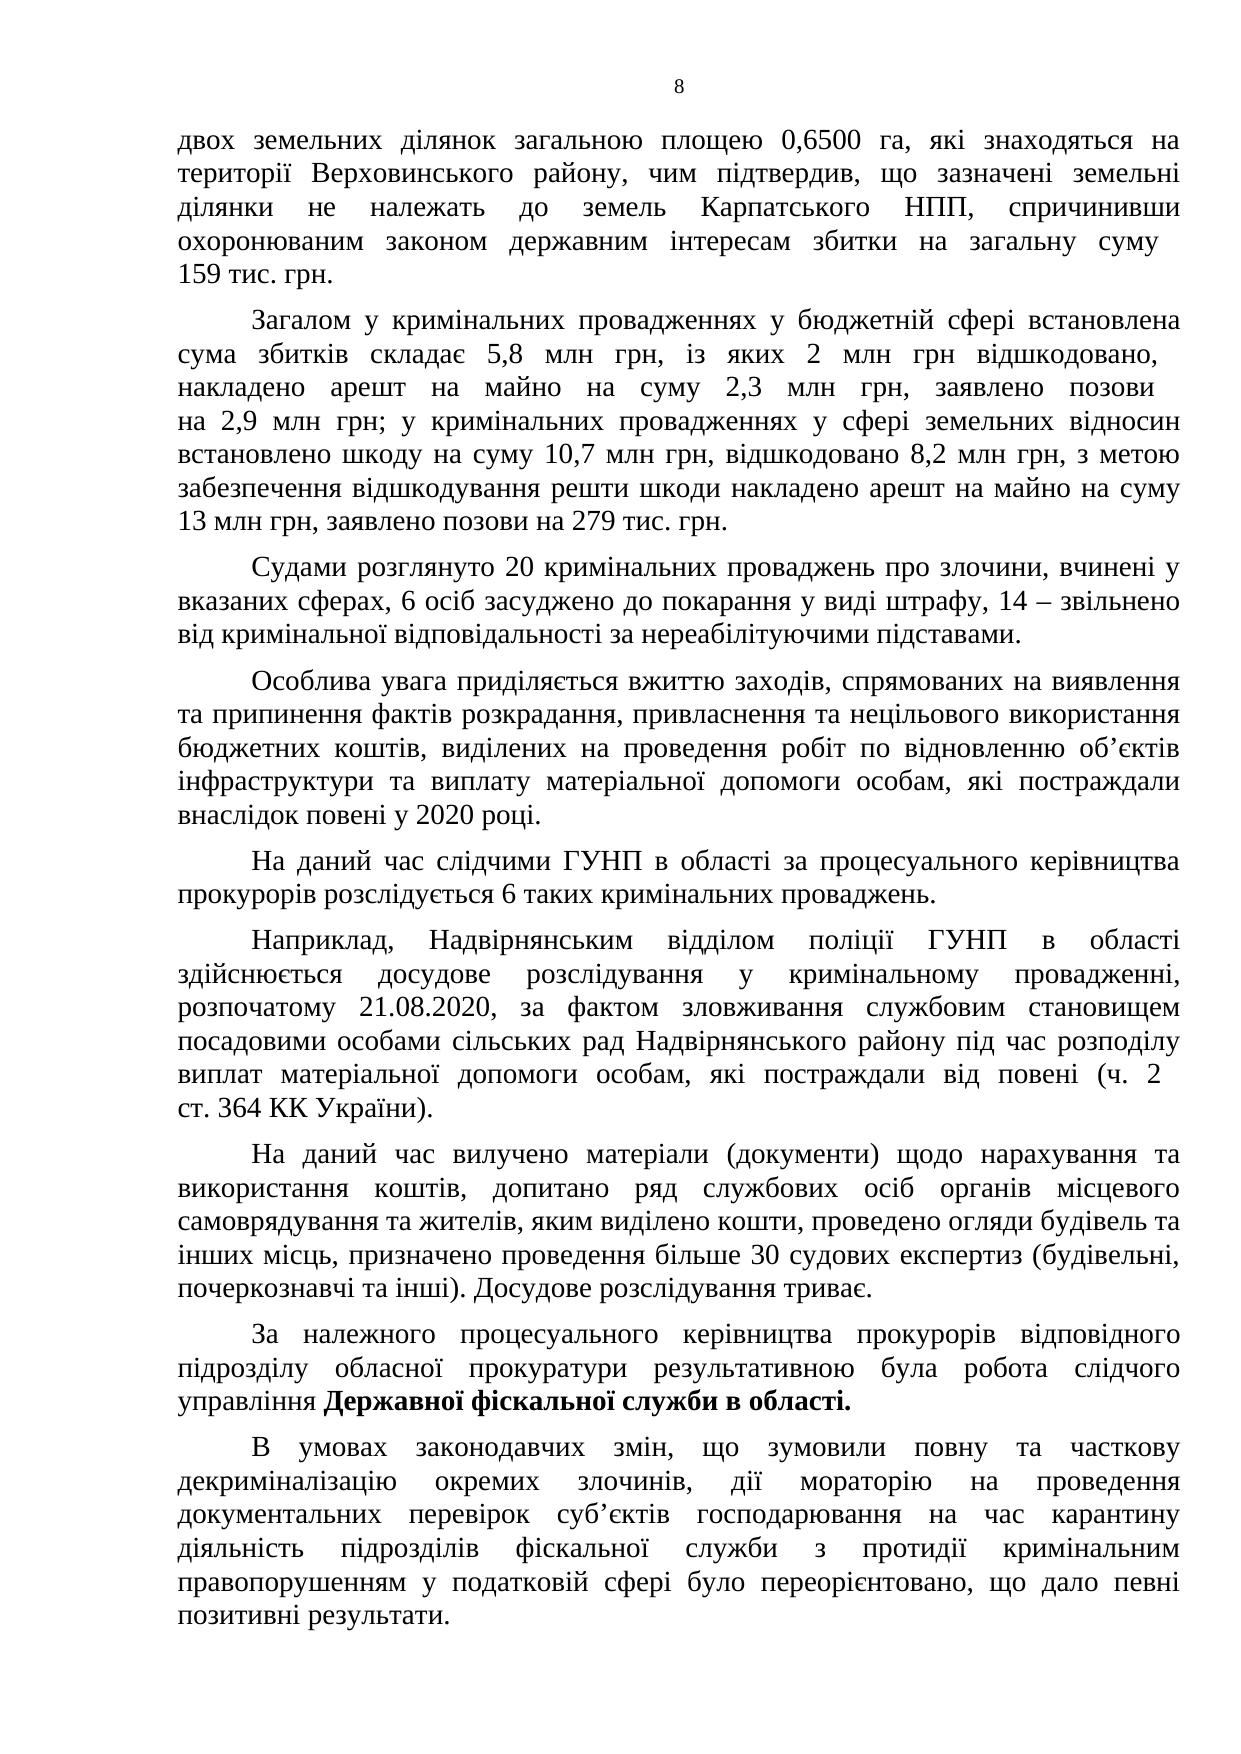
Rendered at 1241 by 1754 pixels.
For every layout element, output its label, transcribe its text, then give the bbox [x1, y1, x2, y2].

text Особлива увага приділяється вжиттю заходів, спрямованих на виявлення та припинення фактів розкрадання, привласнення та нецільового використання бюджетних коштів, виділених на проведення робіт по відновленню об’єктів інфраструктури та виплату матеріальної допомоги особам, які постраждали внаслідок повені у 2020 році. [177, 663, 1181, 830]
text На даний час слідчими ГУНП в області за процесуального керівництва прокурорів розслідується 6 таких кримінальних проваджень. [177, 843, 1181, 910]
text В умовах законодавчих змін, що зумовили повну та часткову декриміналізацію окремих злочинів, дії мораторію на проведення документальних перевірок суб’єктів господарювання на час карантину діяльність підрозділів фіскальної служби з протидії кримінальним правопорушенням у податковій сфері було переорієнтовано, що дало певні позитивні результати. [177, 1429, 1181, 1631]
text За належного процесуального керівництва прокурорів відповідного підрозділу обласної прокуратури результативною була робота слідчого управління Державної фіскальної служби в області. [177, 1316, 1181, 1417]
text Судами розглянуто 20 кримінальних проваджень про злочини, вчинені у вказаних сферах, 6 осіб засуджено до покарання у виді штрафу, 14 – звільнено від кримінальної відповідальності за нереабілітуючими підставами. [177, 549, 1181, 650]
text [177, 122, 1181, 290]
text Наприклад, Надвірнянським відділом поліції ГУНП в області здійснюється досудове розслідування у кримінальному провадженні, розпочатому 21.08.2020, за фактом зловживання службовим становищем посадовими особами сільських рад Надвірнянського району під час розподілу виплат матеріальної допомоги особам, які постраждали від повені (ч. 2 ст. 364 КК України). [177, 922, 1181, 1124]
text На даний час вилучено матеріали (документи) щодо нарахування та використання коштів, допитано ряд службових осіб органів місцевого самоврядування та жителів, яким виділено кошти, проведено огляди будівель та інших місць, призначено проведення більше 30 судових експертиз (будівельні, почеркознавчі та інші). Досудове розслідування триває. [177, 1136, 1181, 1304]
text Загалом у кримінальних провадженнях у бюджетній сфері встановлена сума збитків складає 5,8 млн грн, із яких 2 млн грн відшкодовано, накладено арешт на майно на суму 2,3 млн грн, заявлено позови на 2,9 млн грн; у кримінальних провадженнях у сфері земельних відносин встановлено шкоду на суму 10,7 млн грн, відшкодовано 8,2 млн грн, з метою забезпечення відшкодування решти шкоди накладено арешт на майно на суму 13 млн грн, заявлено позови на 279 тис. грн. [177, 302, 1181, 537]
